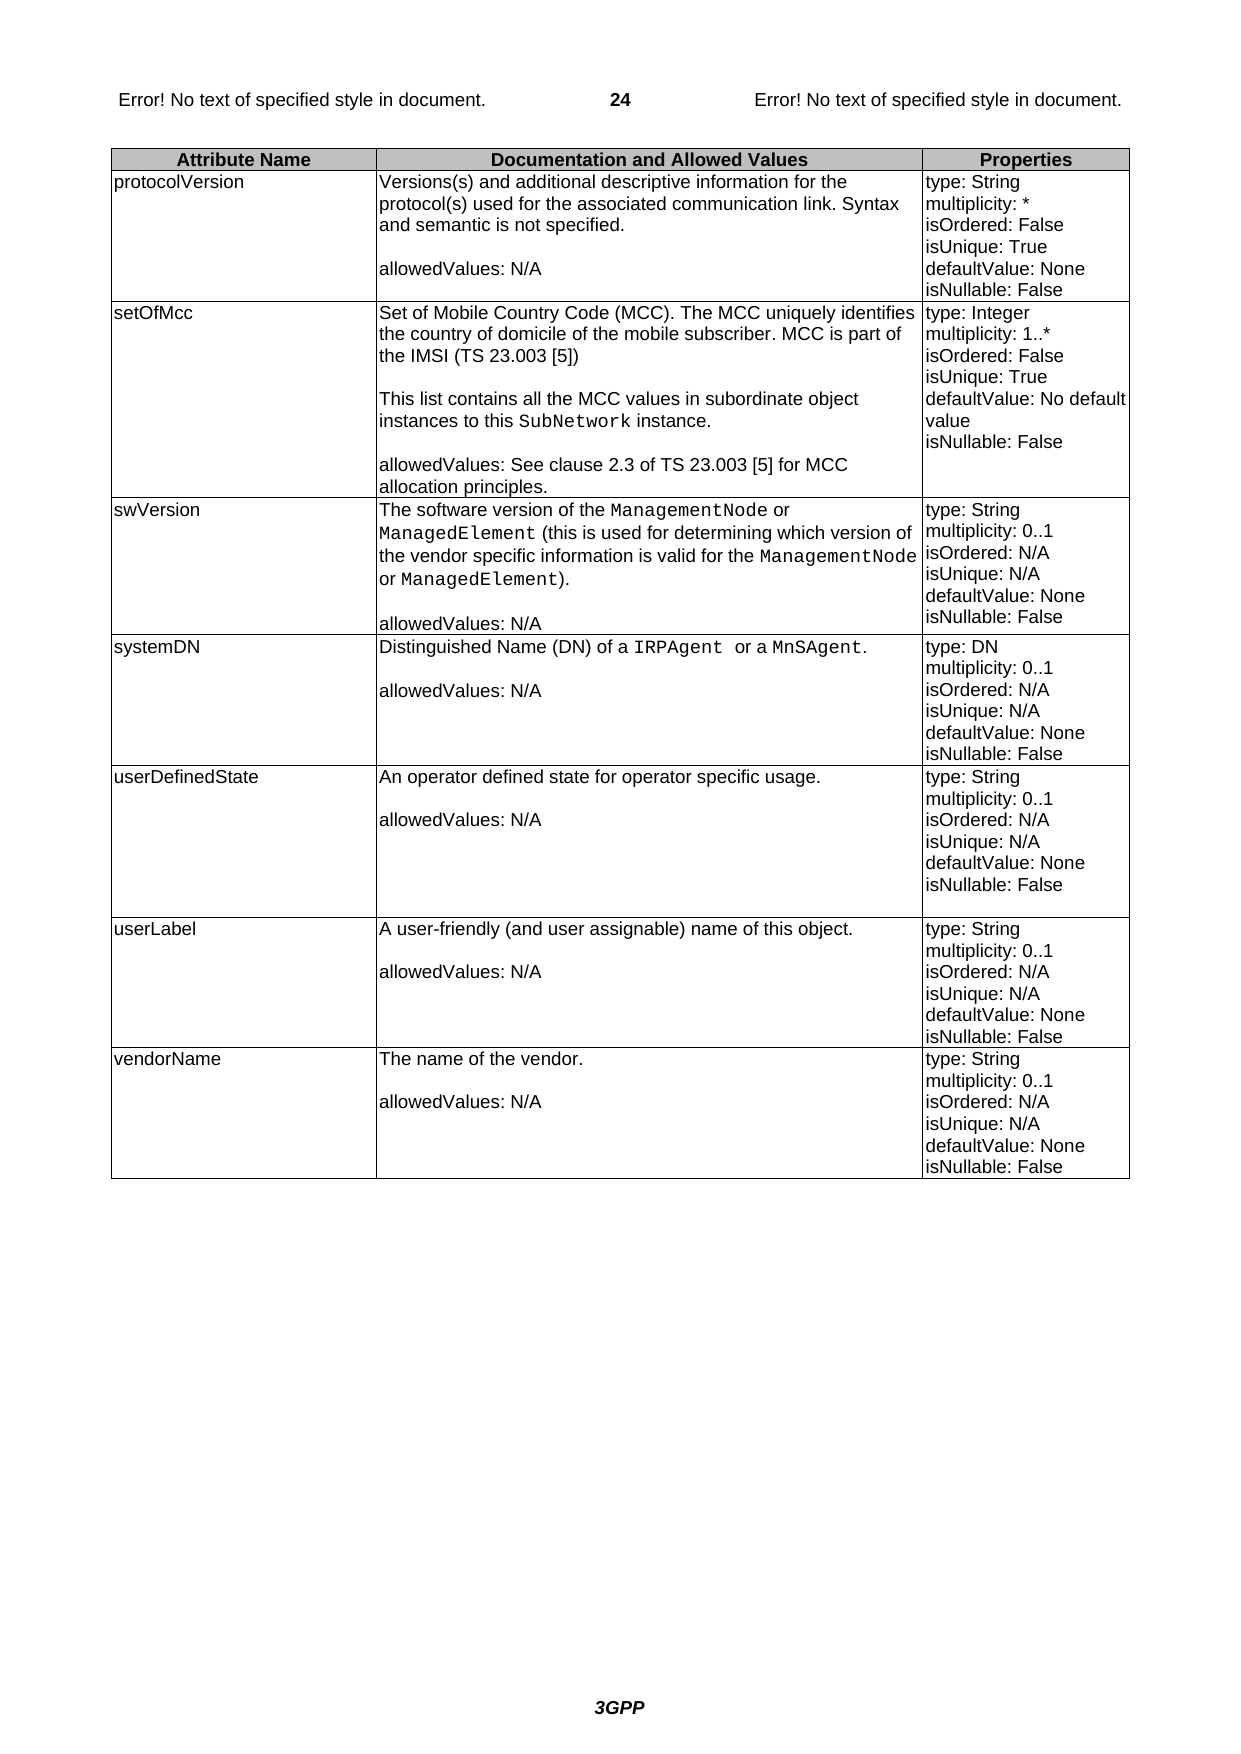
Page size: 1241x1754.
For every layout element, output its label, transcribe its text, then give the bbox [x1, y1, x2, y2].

table_cell swVersion [112, 498, 376, 634]
table_cell The name of the vendor. allowedValues: N/A [377, 1048, 922, 1178]
table_cell userDefinedState [112, 766, 376, 917]
table_cell A user-friendly (and user assignable) name of this object. allowedValues: N/A [377, 918, 922, 1047]
table_cell The software version of the ManagementNode or ManagedElement (this is used for determining which version of the vendor specific information is valid for the ManagementNode or ManagedElement). allowedValues: N/A [377, 498, 922, 634]
table_cell Set of Mobile Country Code (MCC). The MCC uniquely identifies the country of domicile of the mobile subscriber. MCC is part of the IMSI (TS 23.003 [5]) This list contains all the MCC values in subordinate object instances to this SubNetwork instance. allowedValues: See clause 2.3 of TS 23.003 [5] for MCC allocation principles. [377, 302, 922, 497]
table_cell type: DN multiplicity: 0..1 isOrdered: N/A isUnique: N/A defaultValue: None isNullable: False [923, 635, 1129, 765]
table_cell type: String multiplicity: 0..1 isOrdered: N/A isUnique: N/A defaultValue: None isNullable: False [923, 1048, 1129, 1178]
table_cell type: Integer multiplicity: 1..* isOrdered: False isUnique: True defaultValue: No default value isNullable: False [923, 302, 1129, 497]
table_cell vendorName [112, 1048, 376, 1178]
table_cell type: String multiplicity: * isOrdered: False isUnique: True defaultValue: None isNullable: False [923, 171, 1129, 301]
table_cell type: String multiplicity: 0..1 isOrdered: N/A isUnique: N/A defaultValue: None isNullable: False [923, 498, 1129, 634]
table_cell type: String multiplicity: 0..1 isOrdered: N/A isUnique: N/A defaultValue: None isNullable: False [923, 766, 1129, 917]
table_header Attribute Name [112, 149, 376, 170]
table_cell Versions(s) and additional descriptive information for the protocol(s) used for the associated communication link. Syntax and semantic is not specified. allowedValues: N/A [377, 171, 922, 301]
table_cell systemDN [112, 635, 376, 765]
table_cell type: String multiplicity: 0..1 isOrdered: N/A isUnique: N/A defaultValue: None isNullable: False [923, 918, 1129, 1047]
table_header Properties [923, 149, 1129, 170]
table_header Documentation and Allowed Values [377, 149, 922, 170]
table_cell Distinguished Name (DN) of a IRPAgent or a MnSAgent. allowedValues: N/A [377, 635, 922, 765]
table_cell An operator defined state for operator specific usage. allowedValues: N/A [377, 766, 922, 917]
table_cell userLabel [112, 918, 376, 1047]
table_cell setOfMcc [112, 302, 376, 497]
table_cell protocolVersion [112, 171, 376, 301]
